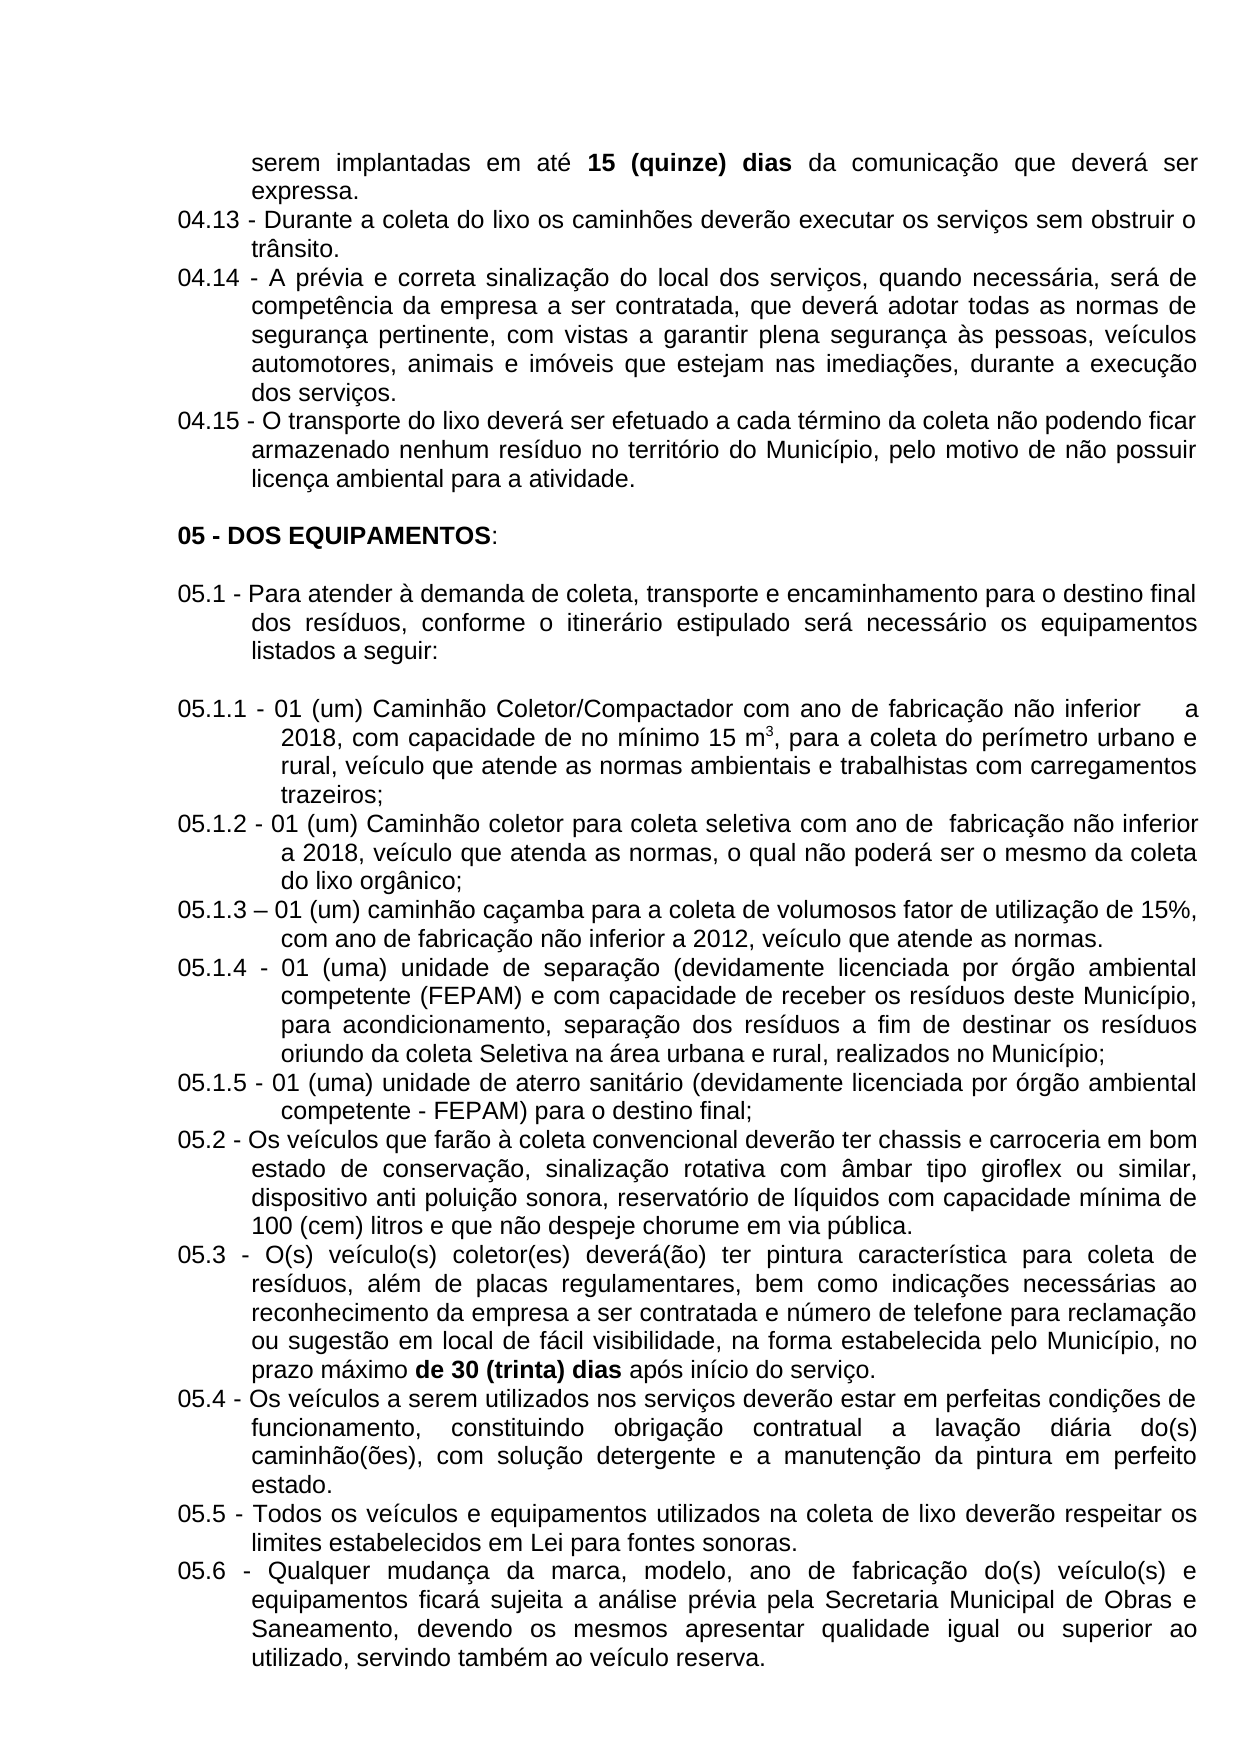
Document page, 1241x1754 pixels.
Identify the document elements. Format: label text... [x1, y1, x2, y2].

text 05 - DOS EQUIPAMENTOS: [177, 521, 1199, 550]
text 05.1.1 - 01 (um) Caminhão Coletor/Compactador com ano de fabricação não inferior a 2018, com capacidade de no mínimo 15 m3, para a coleta do perímetro urbano e rural, veículo que atende as normas ambientais e trabalhistas com carregamentos trazeiros; [177, 694, 1199, 809]
text 04.14 - A prévia e correta sinalização do local dos serviços, quando necessária, será de competência da empresa a ser contratada, que deverá adotar todas as normas de segurança pertinente, com vistas a garantir plena segurança às pessoas, veículos automotores, animais e imóveis que estejam nas imediações, durante a execução dos serviços. [177, 263, 1199, 406]
text 05.4 - Os veículos a serem utilizados nos serviços deverão estar em perfeitas condições de funcionamento, constituindo obrigação contratual a lavação diária do(s) caminhão(ões), com solução detergente e a manutenção da pintura em perfeito estado. [177, 1384, 1199, 1499]
text 05.2 - Os veículos que farão à coleta convencional deverão ter chassis e carroceria em bom estado de conservação, sinalização rotativa com âmbar tipo giroflex ou similar, dispositivo anti poluição sonora, reservatório de líquidos com capacidade mínima de 100 (cem) litros e que não despeje chorume em via pública. [177, 1125, 1199, 1240]
text 05.1.4 - 01 (uma) unidade de separação (devidamente licenciada por órgão ambiental competente (FEPAM) e com capacidade de receber os resíduos deste Município, para acondicionamento, separação dos resíduos a fim de destinar os resíduos oriundo da coleta Seletiva na área urbana e rural, realizados no Município; [177, 953, 1199, 1068]
text 05.1.2 - 01 (um) Caminhão coletor para coleta seletiva com ano de fabricação não inferior a 2018, veículo que atenda as normas, o qual não poderá ser o mesmo da coleta do lixo orgânico; [177, 809, 1199, 895]
text 05.1.3 – 01 (um) caminhão caçamba para a coleta de volumosos fator de utilização de 15%, com ano de fabricação não inferior a 2012, veículo que atende as normas. [177, 895, 1199, 953]
text 05.6 - Qualquer mudança da marca, modelo, ano de fabricação do(s) veículo(s) e equipamentos ficará sujeita a análise prévia pela Secretaria Municipal de Obras e Saneamento, devendo os mesmos apresentar qualidade igual ou superior ao utilizado, servindo também ao veículo reserva. [177, 1556, 1199, 1671]
text 05.1.5 - 01 (uma) unidade de aterro sanitário (devidamente licenciada por órgão ambiental competente - FEPAM) para o destino final; [177, 1068, 1199, 1125]
text 05.5 - Todos os veículos e equipamentos utilizados na coleta de lixo deverão respeitar os limites estabelecidos em Lei para fontes sonoras. [177, 1499, 1199, 1556]
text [177, 148, 1199, 205]
text 05.1 - Para atender à demanda de coleta, transporte e encaminhamento para o destino final dos resíduos, conforme o itinerário estipulado será necessário os equipamentos listados a seguir: [177, 579, 1199, 665]
text 05.3 - O(s) veículo(s) coletor(es) deverá(ão) ter pintura característica para coleta de resíduos, além de placas regulamentares, bem como indicações necessárias ao reconhecimento da empresa a ser contratada e número de telefone para reclamação ou sugestão em local de fácil visibilidade, na forma estabelecida pelo Município, no prazo máximo de 30 (trinta) dias após início do serviço. [177, 1240, 1199, 1384]
text 04.15 - O transporte do lixo deverá ser efetuado a cada término da coleta não podendo ficar armazenado nenhum resíduo no território do Município, pelo motivo de não possuir licença ambiental para a atividade. [177, 406, 1199, 493]
text 04.13 - Durante a coleta do lixo os caminhões deverão executar os serviços sem obstruir o trânsito. [177, 205, 1199, 263]
